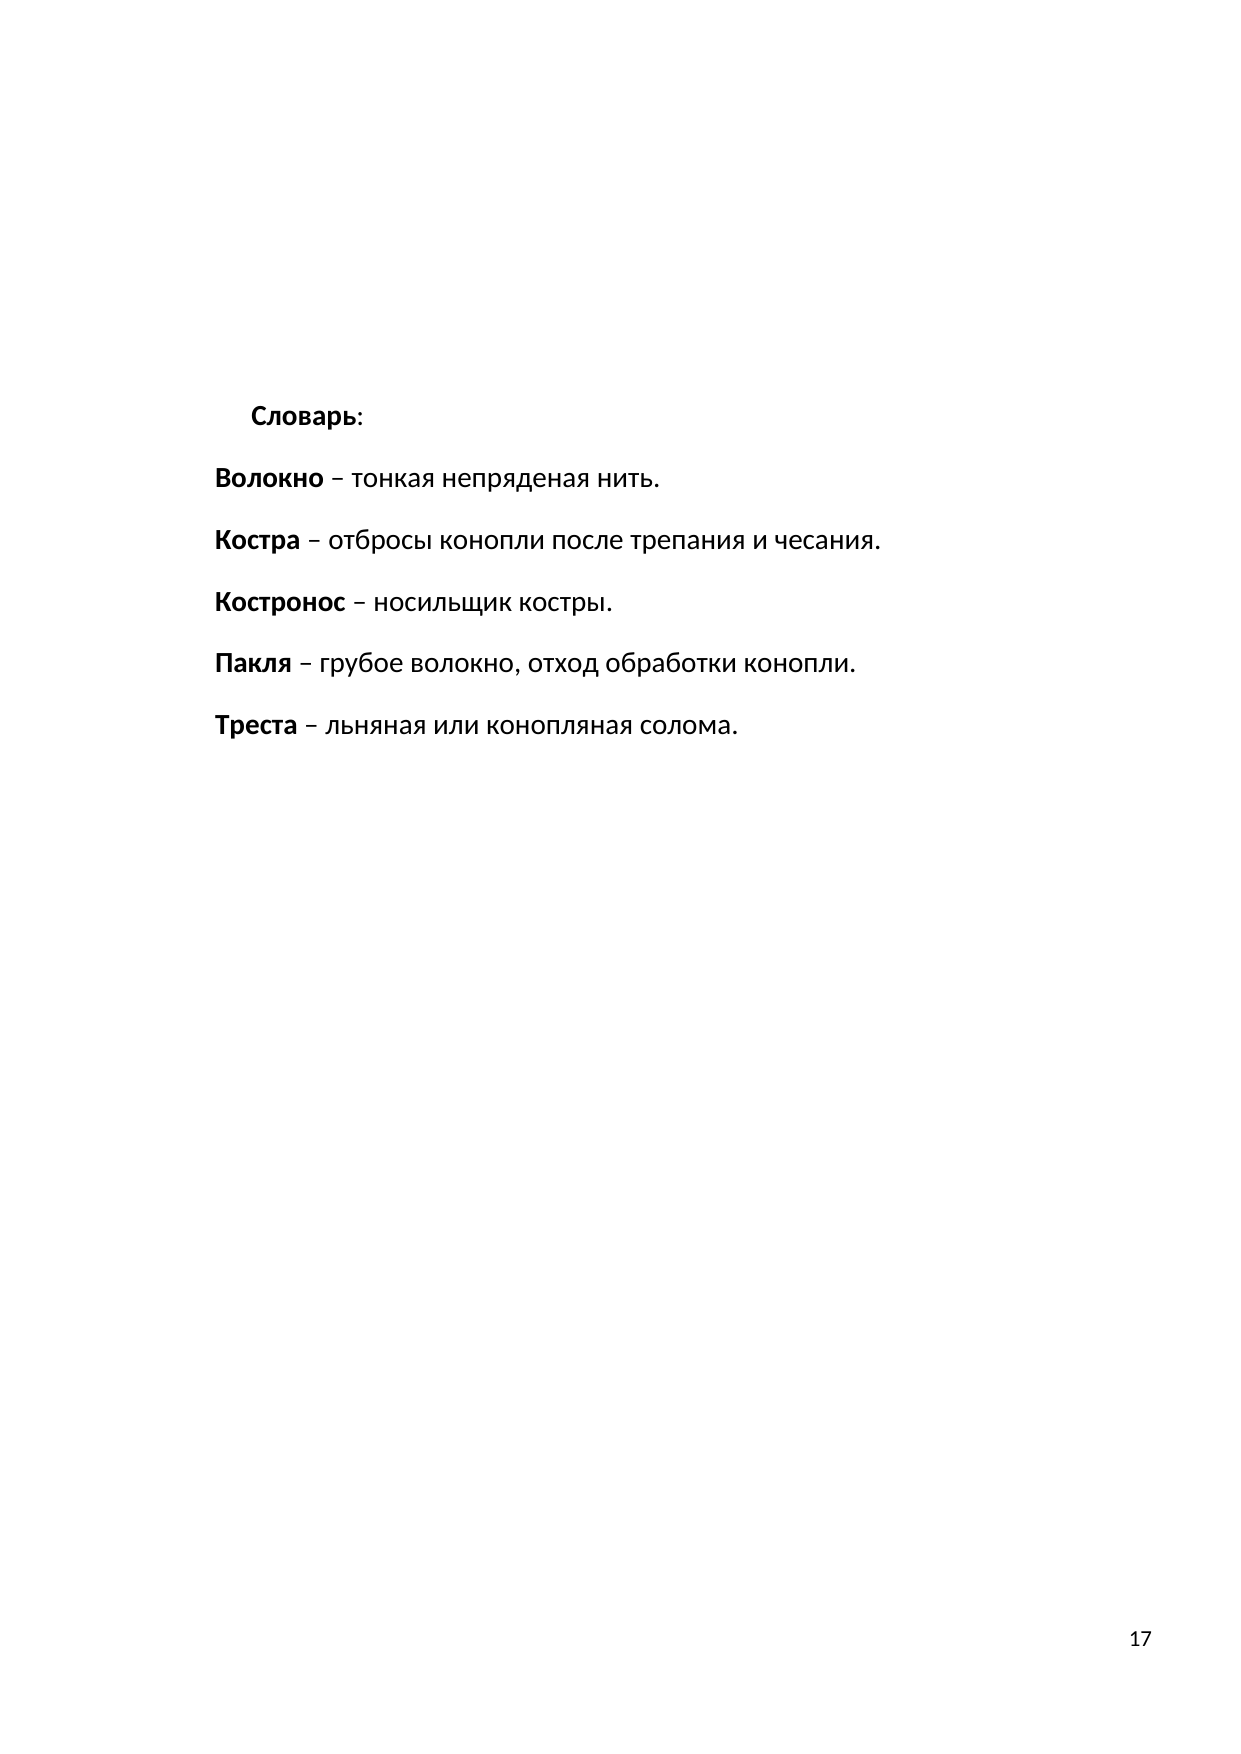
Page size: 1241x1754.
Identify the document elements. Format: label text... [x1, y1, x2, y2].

text Словарь: [177, 397, 1152, 433]
text Костронос – носильщик костры. [215, 583, 1152, 618]
text Пакля – грубое волокно, отход обработки конопли. [215, 644, 1152, 680]
text Костра – отбросы конопли после трепания и чесания. [215, 521, 1152, 557]
text Волокно – тонкая непряденая нить. [215, 459, 1152, 495]
text Треста – льняная или конопляная солома. [215, 706, 1152, 742]
